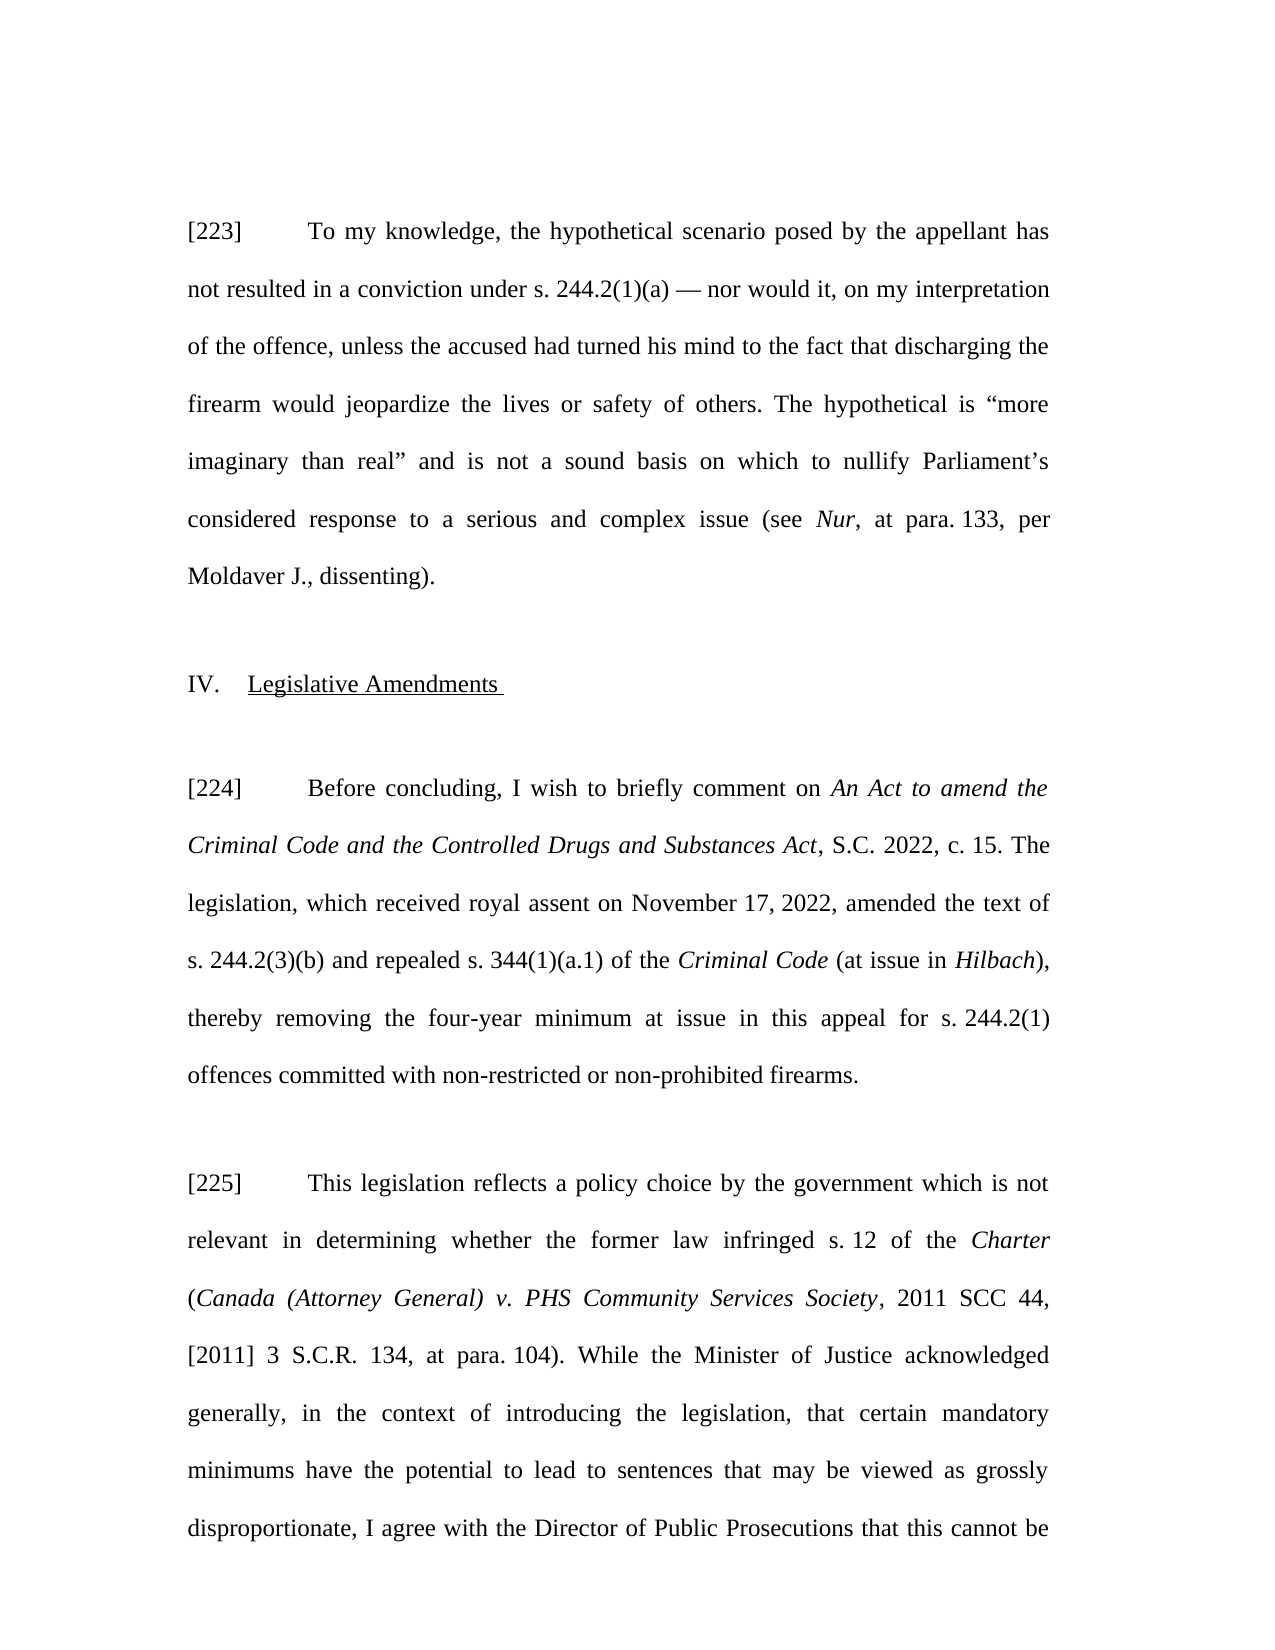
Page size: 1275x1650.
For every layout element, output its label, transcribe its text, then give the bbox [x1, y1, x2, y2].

text Before concluding, I wish to briefly comment on An Act to amend the Criminal Code and the Controlled Drugs and Substances Act, S.C. 2022, c. 15. The legislation, which received royal assent on November 17, 2022, amended the text of s. 244.2(3)(b) and repealed s. 344(1)(a.1) of the Criminal Code (at issue in Hilbach), thereby removing the four-year minimum at issue in this appeal for s. 244.2(1) offences committed with non-restricted or non-prohibited firearms. [187, 773, 1050, 1089]
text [187, 1168, 1050, 1541]
text To my knowledge, the hypothetical scenario posed by the appellant has not resulted in a conviction under s. 244.2(1)(a) — nor would it, on my interpretation of the offence, unless the accused had turned his mind to the fact that discharging the firearm would jeopardize the lives or safety of others. The hypothetical is “more imaginary than real” and is not a sound basis on which to nullify Parliament’s considered response to a serious and complex issue (see Nur, at para. 133, per Moldaver J., dissenting). [187, 216, 1050, 590]
title Legislative Amendments [187, 669, 1050, 698]
